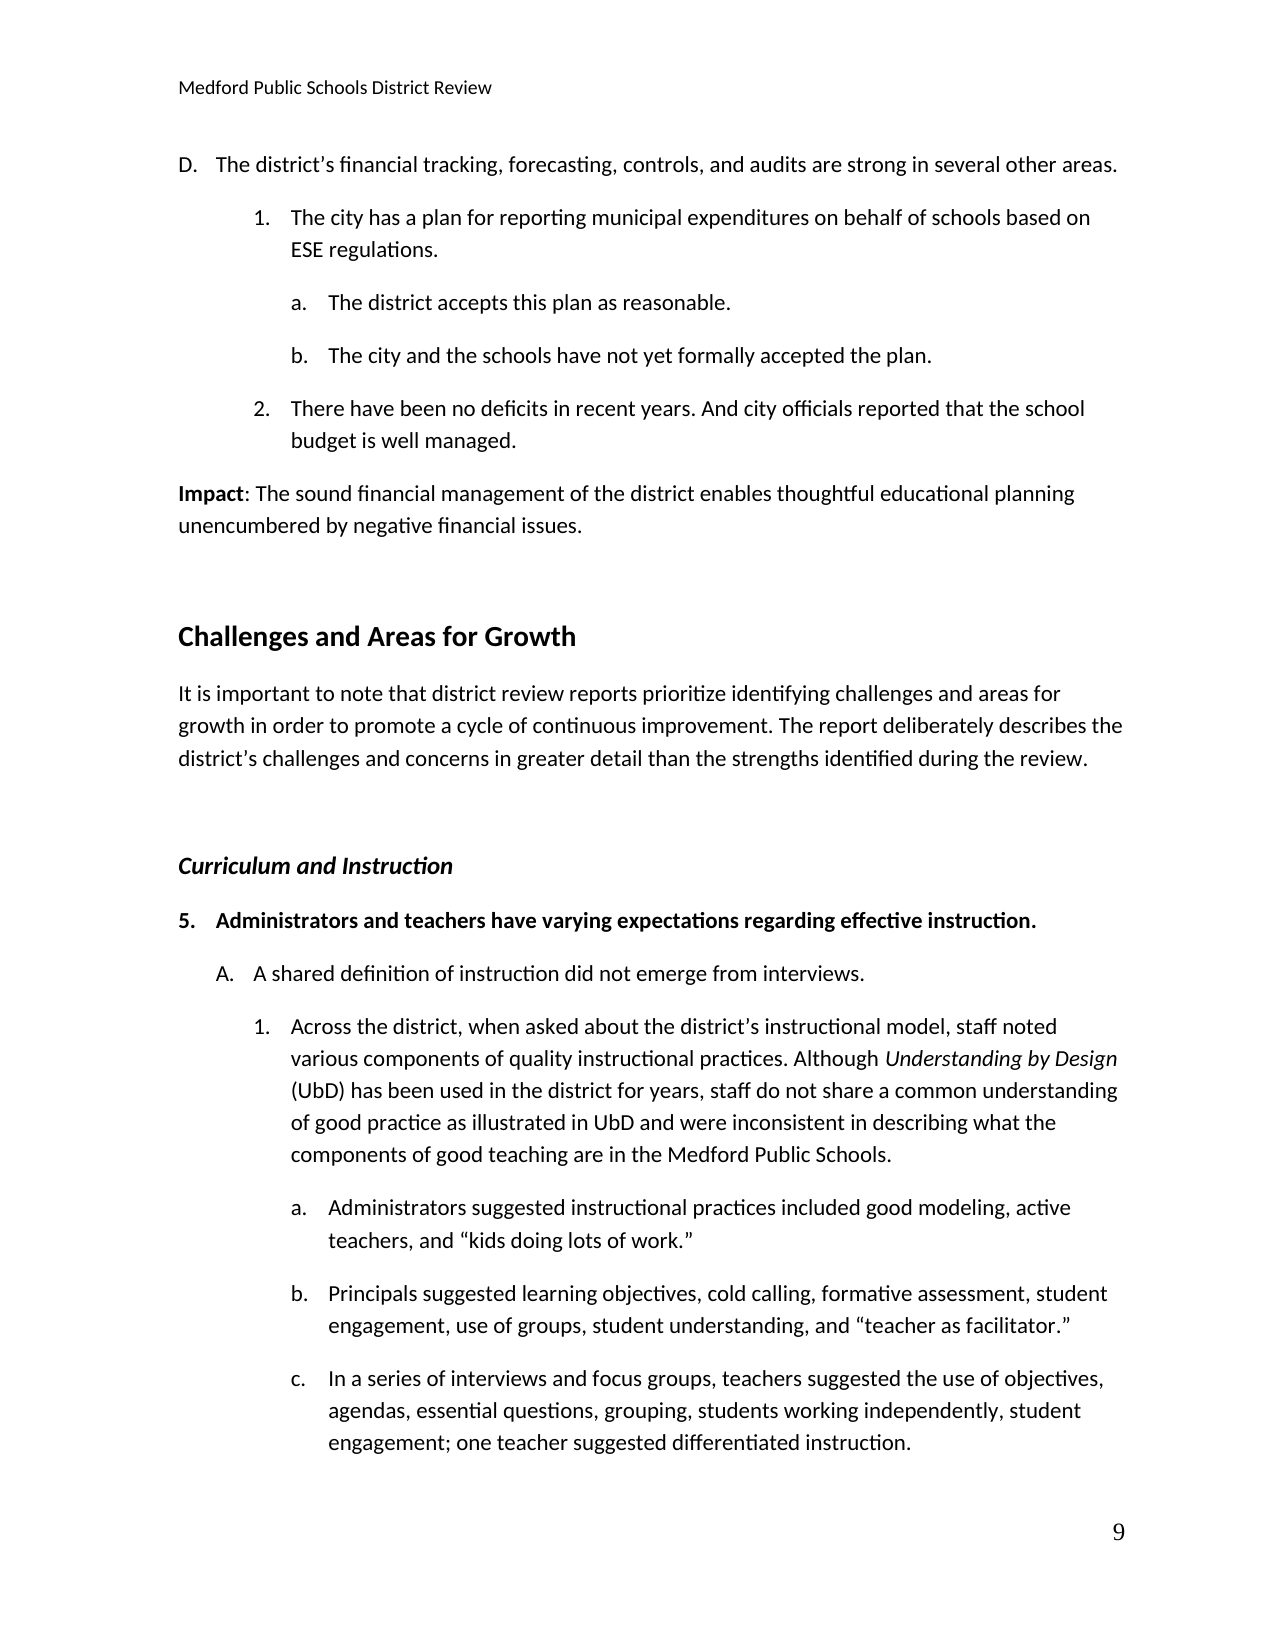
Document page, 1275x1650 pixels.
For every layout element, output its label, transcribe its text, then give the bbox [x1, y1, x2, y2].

text D. The district’s financial tracking, forecasting, controls, and audits are strong in several other areas. [178, 150, 1125, 178]
text It is important to note that district review reports prioritize identifying challenges and areas for growth in order to promote a cycle of continuous improvement. The report deliberately describes the district’s challenges and concerns in greater detail than the strengths identified during the review. [178, 679, 1125, 772]
text 1. Across the district, when asked about the district’s instructional model, staff noted various components of quality instructional practices. Although Understanding by Design (UbD) has been used in the district for years, staff do not share a common understanding of good practice as illustrated in UbD and were inconsistent in describing what the components of good teaching are in the Medford Public Schools. [216, 1012, 1125, 1168]
text a. Administrators suggested instructional practices included good modeling, active teachers, and “kids doing lots of work.” [291, 1193, 1125, 1254]
text Curriculum and Instruction [178, 850, 1125, 880]
text 2. There have been no deficits in recent years. And city officials reported that the school budget is well managed. [178, 394, 1125, 454]
text 1. The city has a plan for reporting municipal expenditures on behalf of schools based on ESE regulations. [178, 203, 1125, 263]
text Impact: The sound financial management of the district enables thoughtful educational planning unencumbered by negative financial issues. [178, 479, 1125, 540]
text b. Principals suggested learning objectives, cold calling, formative assessment, student engagement, use of groups, student understanding, and “teacher as facilitator.” [291, 1279, 1125, 1339]
text 5. Administrators and teachers have varying expectations regarding effective instruction. [178, 906, 1125, 934]
text a. The district accepts this plan as reasonable. [178, 288, 1125, 316]
text A. A shared definition of instruction did not emerge from interviews. [178, 959, 1125, 987]
text c. In a series of interviews and focus groups, teachers suggested the use of objectives, agendas, essential questions, grouping, students working independently, student engagement; one teacher suggested differentiated instruction. [291, 1364, 1125, 1456]
text b. The city and the schools have not yet formally accepted the plan. [178, 341, 1125, 369]
text Challenges and Areas for Growth [178, 618, 1125, 653]
